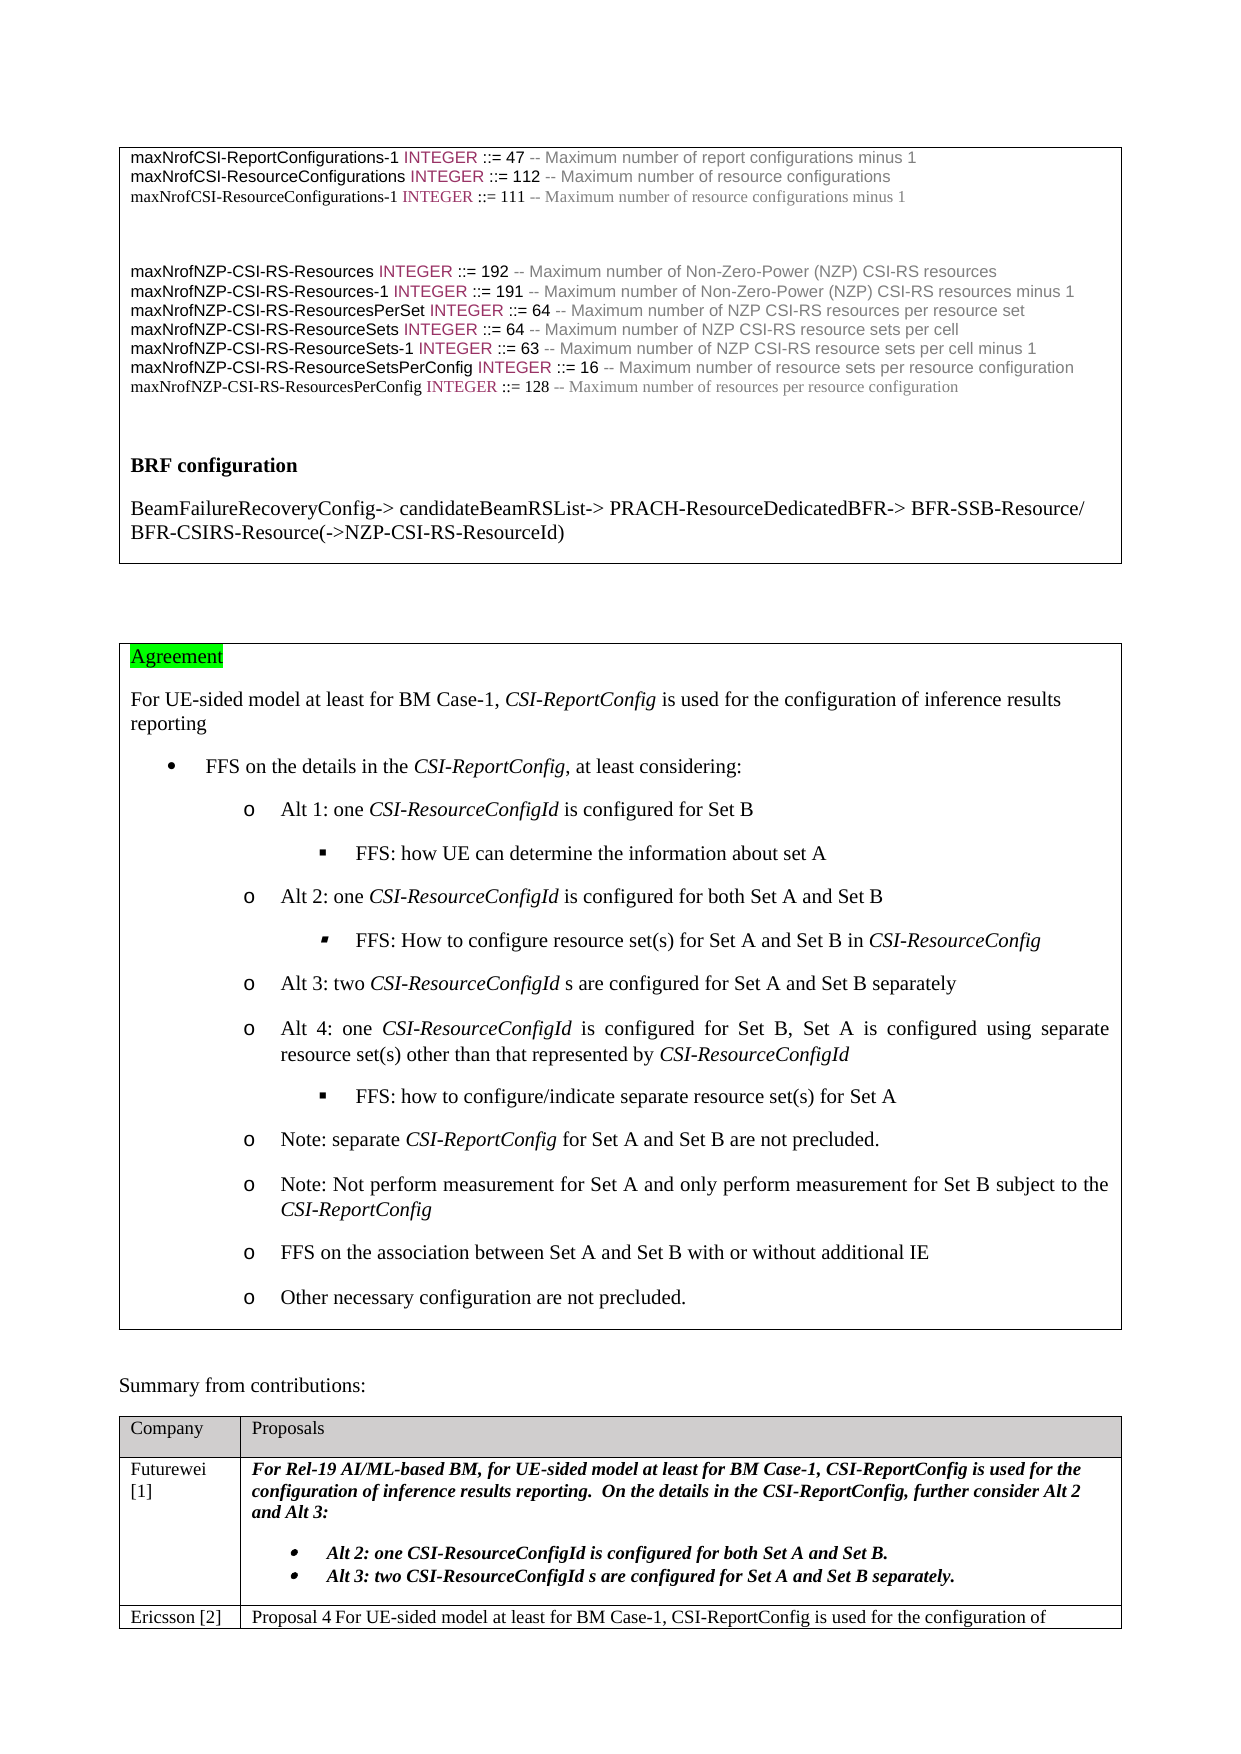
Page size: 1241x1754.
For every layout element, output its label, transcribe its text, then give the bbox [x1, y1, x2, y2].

text Summary from contributions: [118, 1373, 1122, 1397]
table_cell Futurewei [1] [120, 1458, 240, 1605]
table_header Proposals [241, 1417, 1121, 1457]
table_cell For Rel-19 AI/ML-based BM, for UE-sided model at least for BM Case-1, CSI-ReportConfig is used for the configuration of inference results reporting. On the details in the CSI-ReportConfig, further consider Alt 2 and Alt 3: Alt 2: one CSI-ResourceConfigId is configured for both Set A and Set B. Alt 3: two CSI-ResourceConfigId s are configured for Set A and Set B separately. [241, 1458, 1121, 1605]
table_cell Ericsson [2] [120, 1606, 240, 1627]
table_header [120, 148, 1121, 563]
table_header Company [120, 1417, 240, 1457]
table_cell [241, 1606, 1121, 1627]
table_header Agreement For UE-sided model at least for BM Case-1, CSI-ReportConfig is used for the configuration of inference results reporting FFS on the details in the CSI-ReportConfig, at least considering: Alt 1: one CSI-ResourceConfigId is configured for Set B FFS: how UE can determine the information about set A Alt 2: one CSI-ResourceConfigId is configured for both Set A and Set B FFS: How to configure resource set(s) for Set A and Set B in CSI-ResourceConfig Alt 3: two CSI-ResourceConfigId s are configured for Set A and Set B separately Alt 4: one CSI-ResourceConfigId is configured for Set B, Set A is configured using separate resource set(s) other than that represented by CSI-ResourceConfigId FFS: how to configure/indicate separate resource set(s) for Set A Note: separate CSI-ReportConfig for Set A and Set B are not precluded. Note: Not perform measurement for Set A and only perform measurement for Set B subject to the CSI-ReportConfig FFS on the association between Set A and Set B with or without additional IE Other necessary configuration are not precluded. [120, 644, 1121, 1329]
